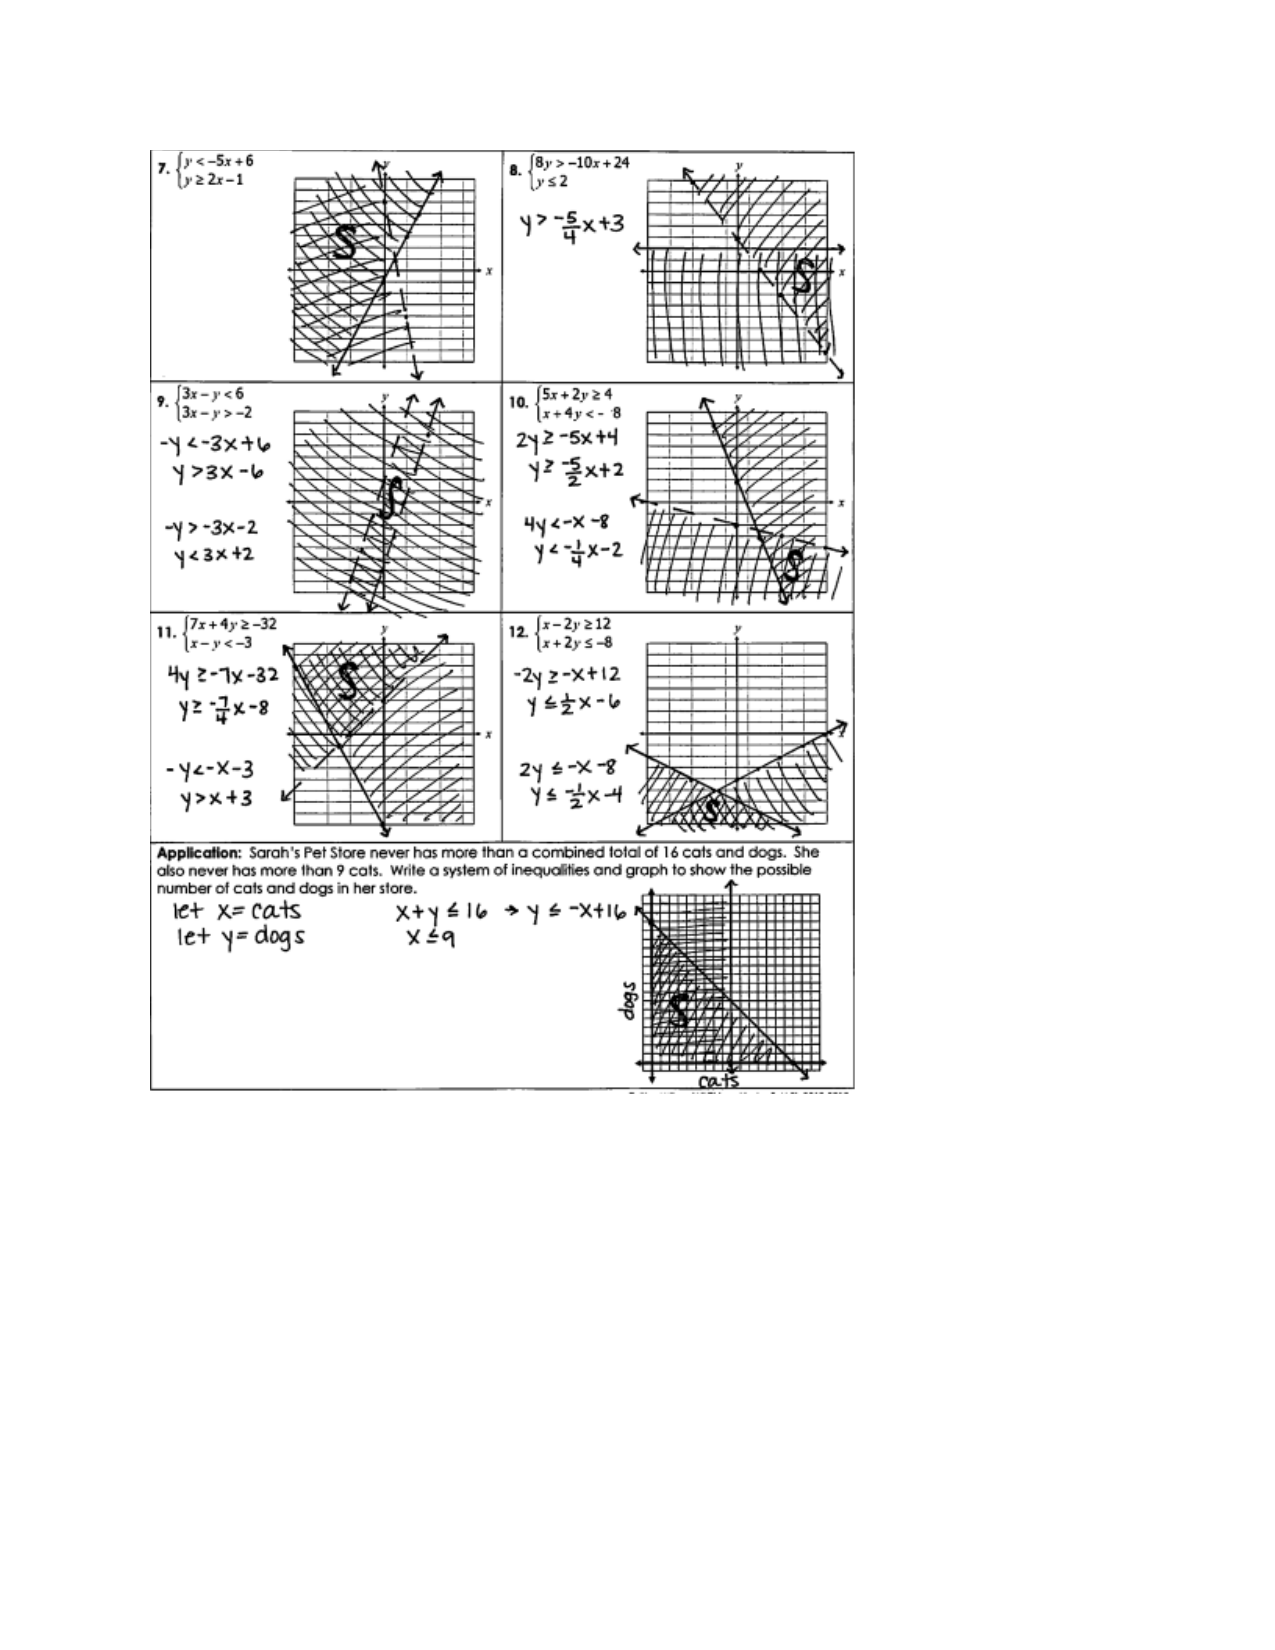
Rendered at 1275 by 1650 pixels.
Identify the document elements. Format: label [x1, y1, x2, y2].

picture [150, 150, 855, 1094]
